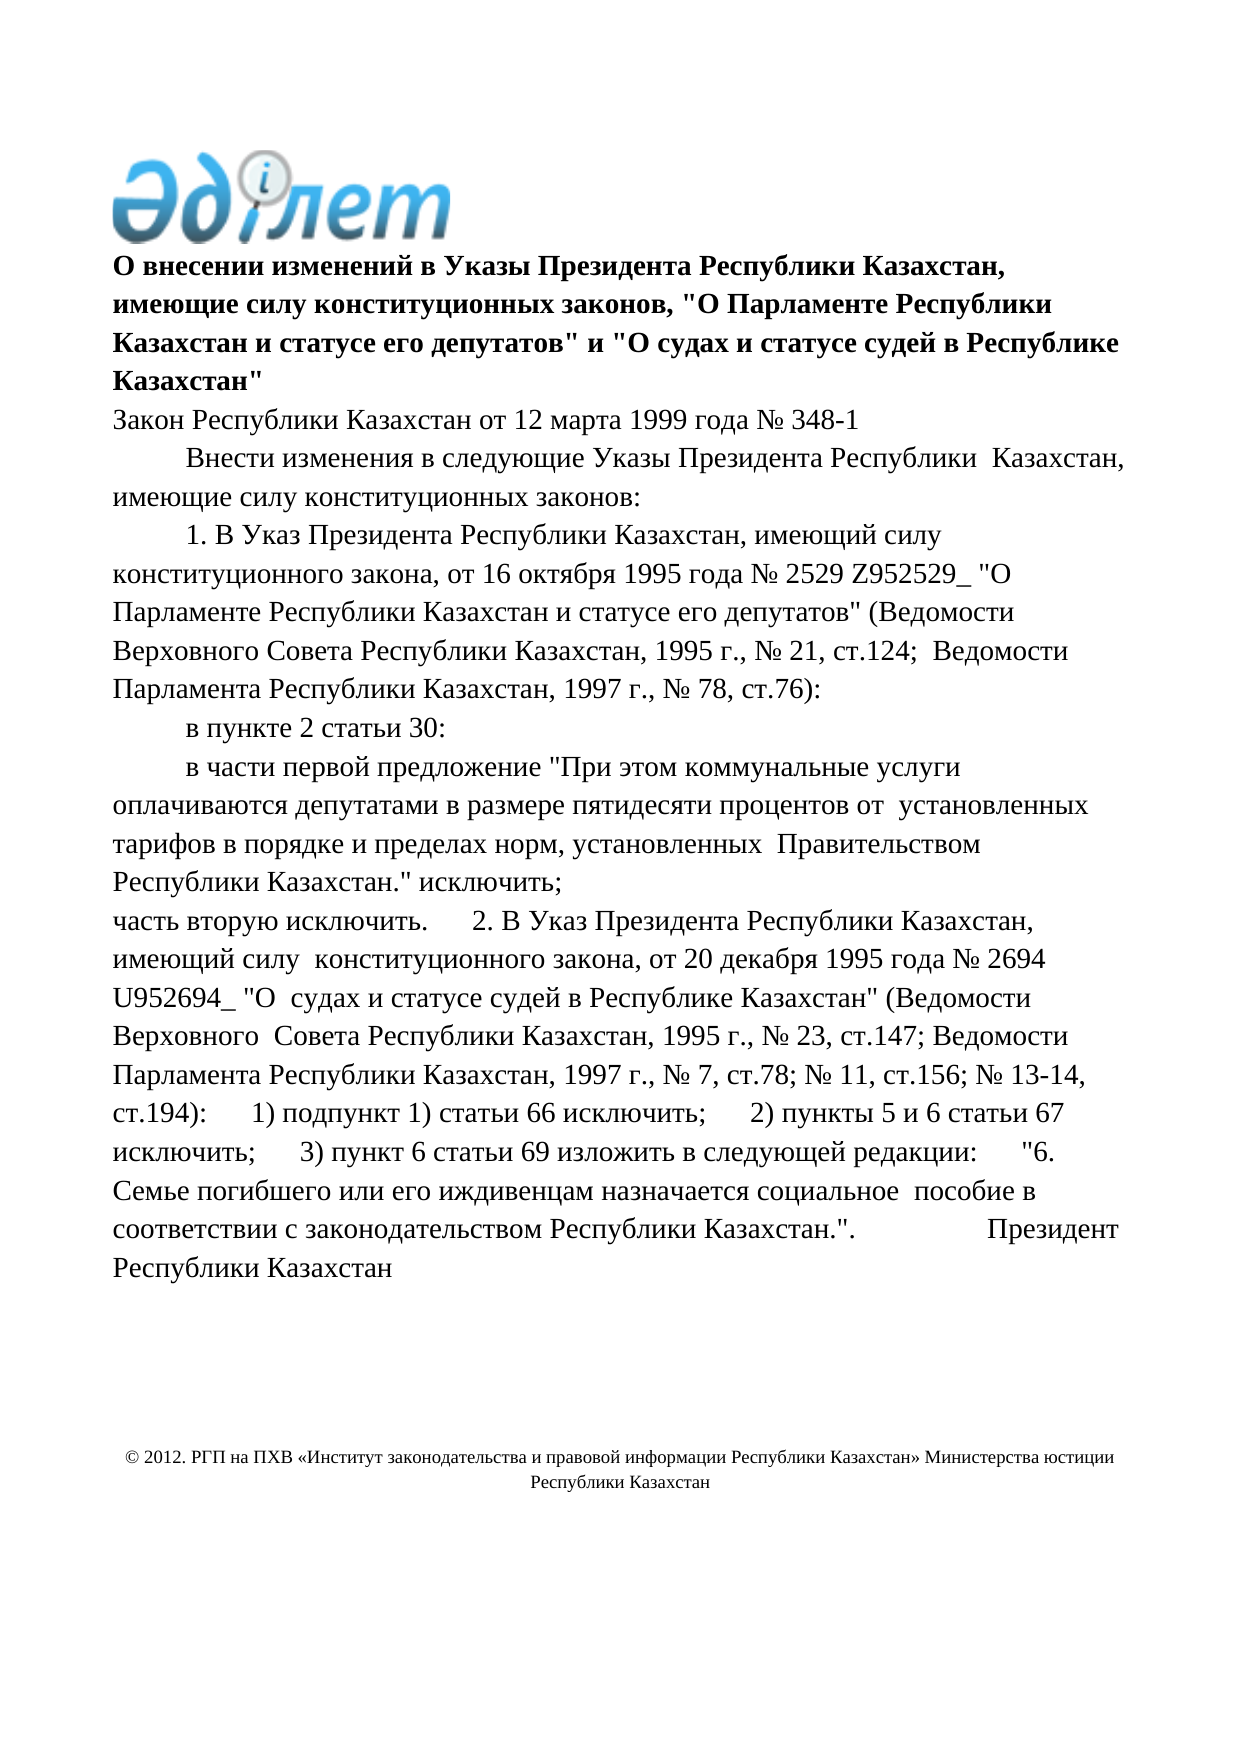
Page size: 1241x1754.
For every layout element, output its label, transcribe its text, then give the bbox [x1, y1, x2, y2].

text Внести изменения в следующие Указы Президента Республики Казахстан, имеющие силу конституционных законов: 1. В Указ Президента Республики Казахстан, имеющий силу конституционного закона, от 16 октября 1995 года № 2529 Z952529_ "О Парламенте Республики Казахстан и статусе его депутатов" (Ведомости Верховного Совета Республики Казахстан, 1995 г., № 21, ст.124; Ведомости Парламента Республики Казахстан, 1997 г., № 78, ст.76): в пункте 2 статьи 30: в части первой предложение "При этом коммунальные услуги оплачиваются депутатами в размере пятидесяти процентов от установленных тарифов в порядке и пределах норм, установленных Правительством Республики Казахстан." исключить; [112, 440, 1128, 898]
text Закон Республики Казахстан от 12 марта 1999 года № 348-1 [112, 402, 1128, 435]
text часть вторую исключить. 2. В Указ Президента Республики Казахстан, имеющий силу конституционного закона, от 20 декабря 1995 года № 2694 U952694_ "О судах и статусе судей в Республике Казахстан" (Ведомости Верховного Совета Республики Казахстан, 1995 г., № 23, ст.147; Ведомости Парламента Республики Казахстан, 1997 г., № 7, ст.78; № 11, ст.156; № 13-14, ст.194): 1) подпункт 1) статьи 66 исключить; 2) пункты 5 и 6 статьи 67 исключить; 3) пункт 6 статьи 69 изложить в следующей редакции: "6. Семье погибшего или его иждивенцам назначается социальное пособие в соответствии с законодательством Республики Казахстан.". Президент Республики Казахстан [112, 903, 1128, 1283]
text О внесении изменений в Указы Президента Республики Казахстан, имеющие силу конституционных законов, "О Парламенте Республики Казахстан и статусе его депутатов" и "О судах и статусе судей в Республике Казахстан" [112, 248, 1128, 397]
picture [112, 150, 451, 244]
text © 2012. РГП на ПХВ «Институт законодательства и правовой информации Республики Казахстан» Министерства юстиции Республики Казахстан [112, 1446, 1128, 1493]
